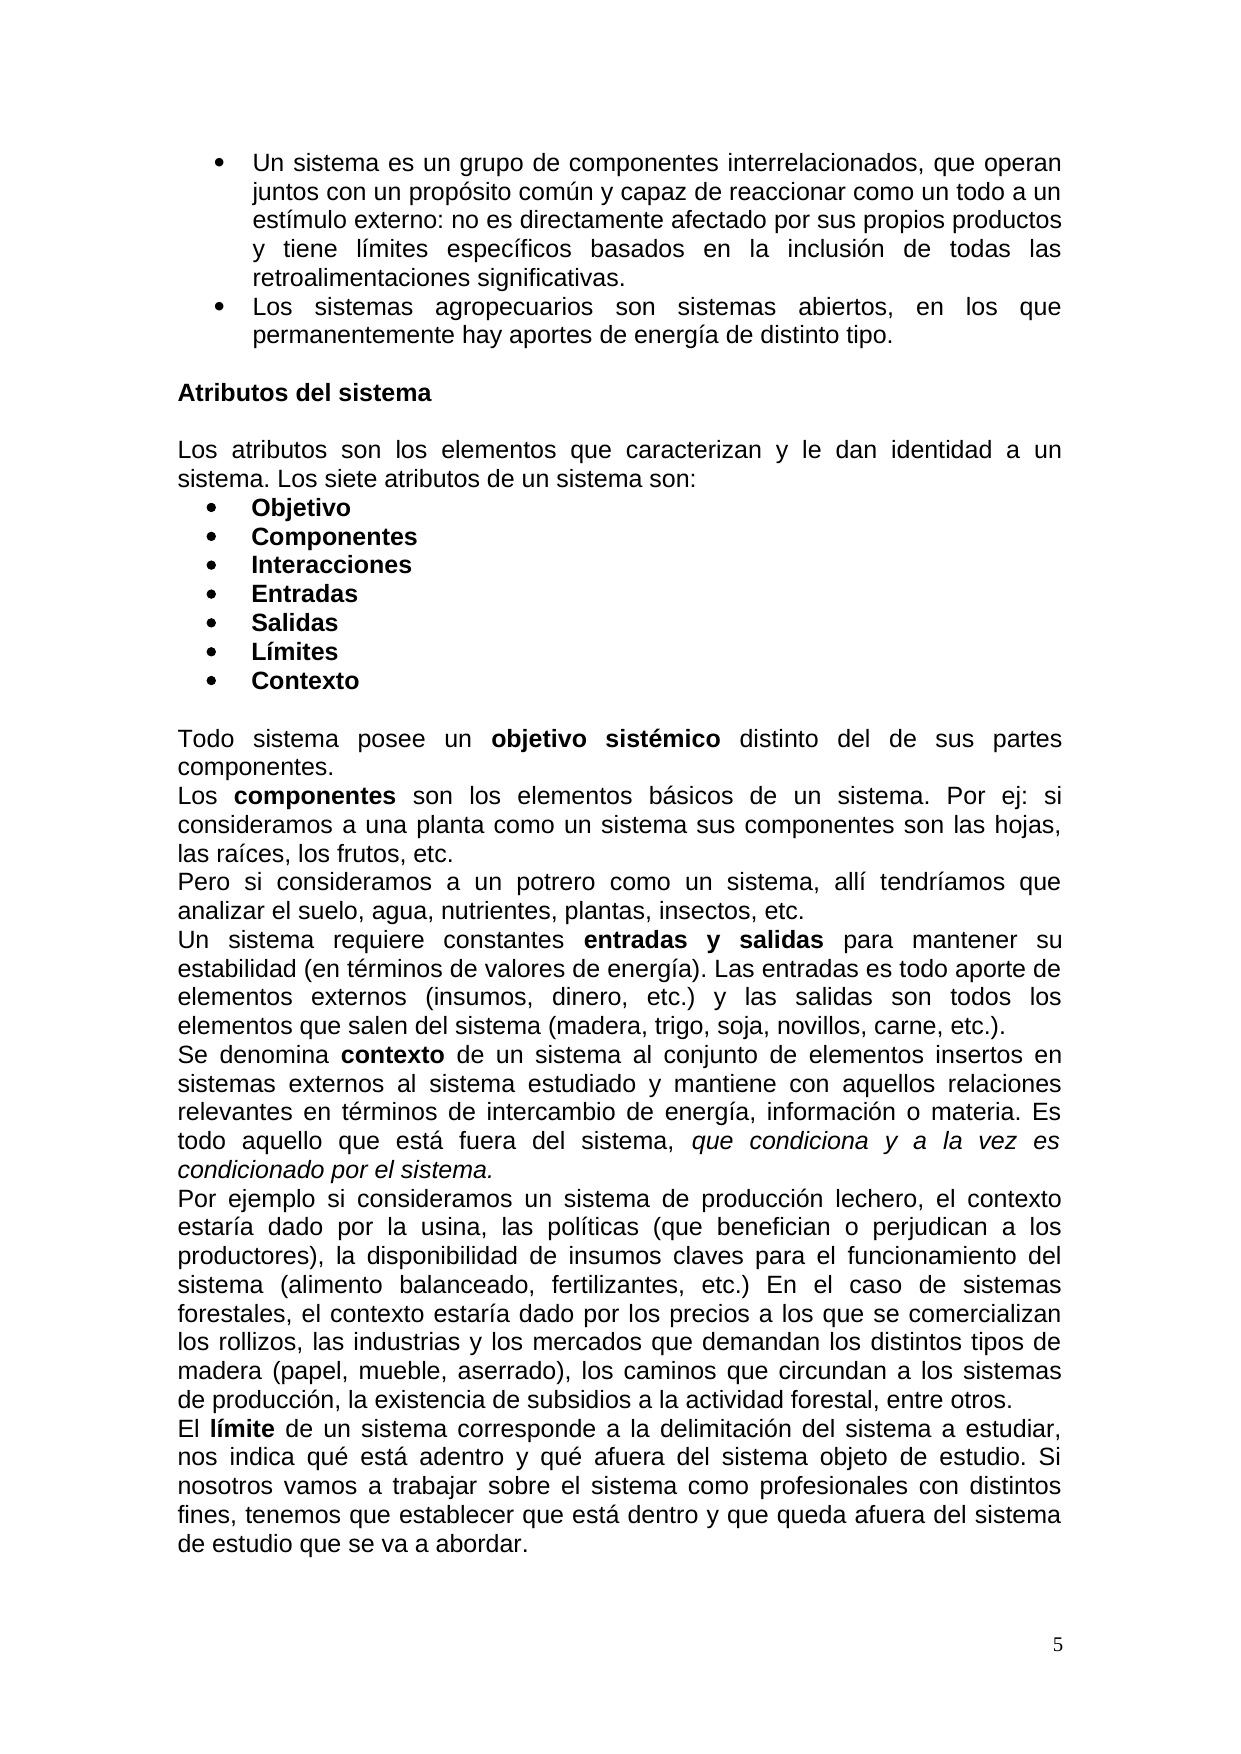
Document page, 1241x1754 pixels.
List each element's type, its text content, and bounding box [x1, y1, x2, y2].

text Se denomina contexto de un sistema al conjunto de elementos insertos en sistemas externos al sistema estudiado y mantiene con aquellos relaciones relevantes en términos de intercambio de energía, información o materia. Es todo aquello que está fuera del sistema, que condiciona y a la vez es condicionado por el sistema. [177, 1040, 1063, 1183]
list Entradas [207, 579, 1063, 608]
list Contexto [207, 666, 1063, 695]
list Componentes [207, 522, 1063, 551]
text Por ejemplo si consideramos un sistema de producción lechero, el contexto estaría dado por la usina, las políticas (que benefician o perjudican a los productores), la disponibilidad de insumos claves para el funcionamiento del sistema (alimento balanceado, fertilizantes, etc.) En el caso de sistemas forestales, el contexto estaría dado por los precios a los que se comercializan los rollizos, las industrias y los mercados que demandan los distintos tipos de madera (papel, mueble, aserrado), los caminos que circundan a los sistemas de producción, la existencia de subsidios a la actividad forestal, entre otros. [177, 1183, 1063, 1413]
text El límite de un sistema corresponde a la delimitación del sistema a estudiar, nos indica qué está adentro y qué afuera del sistema objeto de estudio. Si nosotros vamos a trabajar sobre el sistema como profesionales con distintos fines, tenemos que establecer que está dentro y que queda afuera del sistema de estudio que se va a abordar. [177, 1413, 1063, 1557]
text Los componentes son los elementos básicos de un sistema. Por ej: si consideramos a una planta como un sistema sus componentes son las hojas, las raíces, los frutos, etc. [177, 781, 1063, 867]
text Un sistema requiere constantes entradas y salidas para mantener su estabilidad (en términos de valores de energía). Las entradas es todo aporte de elementos externos (insumos, dinero, etc.) y las salidas son todos los elementos que salen del sistema (madera, trigo, soja, novillos, carne, etc.). [177, 925, 1063, 1040]
list Objetivo [207, 493, 1063, 522]
list Un sistema es un grupo de componentes interrelacionados, que operan juntos con un propósito común y capaz de reaccionar como un todo a un estímulo externo: no es directamente afectado por sus propios productos y tiene límites específicos basados en la inclusión de todas las retroalimentaciones significativas. [215, 148, 1063, 291]
text Pero si consideramos a un potrero como un sistema, allí tendríamos que analizar el suelo, agua, nutrientes, plantas, insectos, etc. [177, 867, 1063, 925]
text Todo sistema posee un objetivo sistémico distinto del de sus partes componentes. [177, 723, 1063, 781]
list Los sistemas agropecuarios son sistemas abiertos, en los que permanentemente hay aportes de energía de distinto tipo. [215, 291, 1063, 349]
list Interacciones [207, 551, 1063, 579]
text Atributos del sistema [177, 378, 1063, 407]
list Salidas [207, 608, 1063, 637]
text Los atributos son los elementos que caracterizan y le dan identidad a un sistema. Los siete atributos de un sistema son: [177, 435, 1063, 493]
list Límites [207, 637, 1063, 666]
